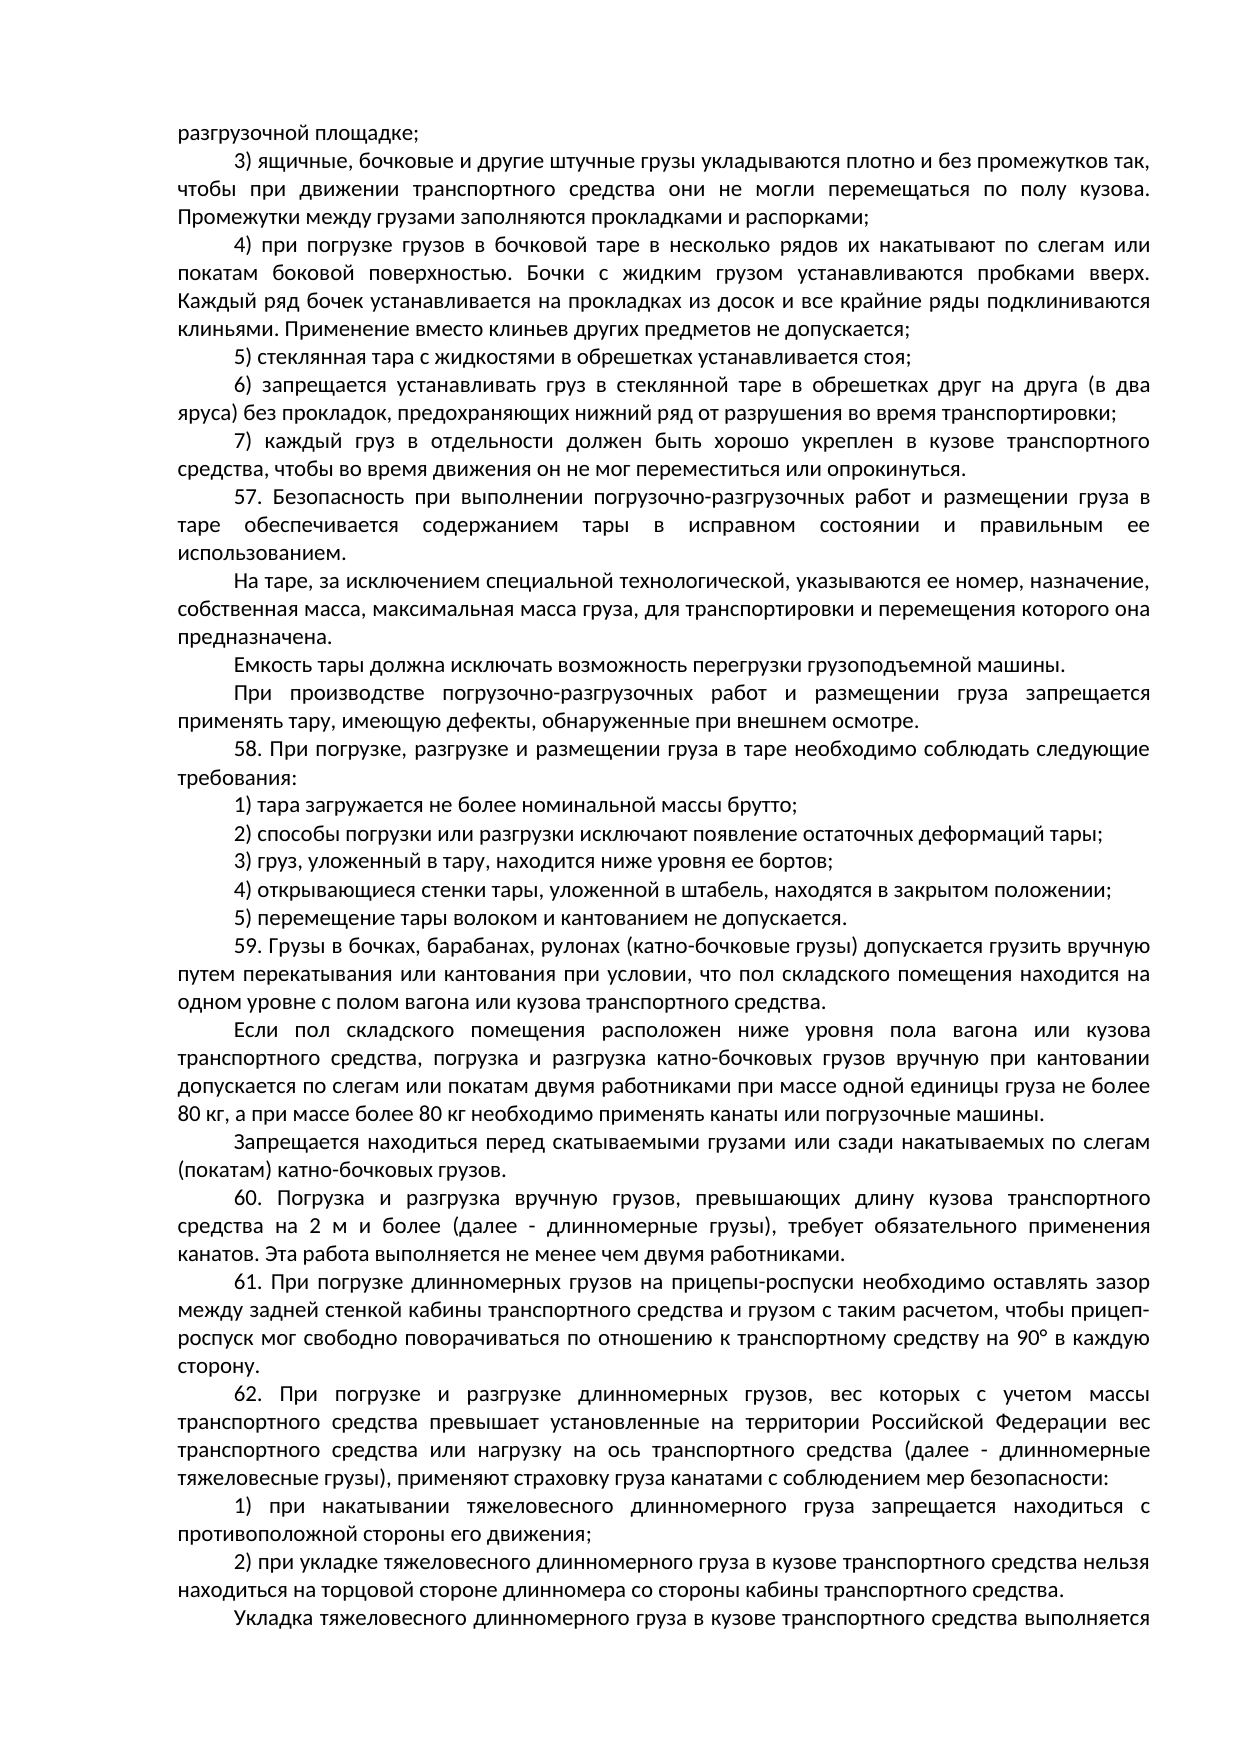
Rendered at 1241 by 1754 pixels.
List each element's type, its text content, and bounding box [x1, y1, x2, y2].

text 5) стеклянная тара с жидкостями в обрешетках устанавливается стоя; [177, 342, 1152, 370]
text На таре, за исключением специальной технологической, указываются ее номер, назначение, собственная масса, максимальная масса груза, для транспортировки и перемещения которого она предназначена. [177, 566, 1152, 651]
text При производстве погрузочно-разгрузочных работ и размещении груза запрещается применять тару, имеющую дефекты, обнаруженные при внешнем осмотре. [177, 678, 1152, 734]
text 60. Погрузка и разгрузка вручную грузов, превышающих длину кузова транспортного средства на 2 м и более (далее - длинномерные грузы), требует обязательного применения канатов. Эта работа выполняется не менее чем двумя работниками. [177, 1183, 1152, 1267]
text 6) запрещается устанавливать груз в стеклянной таре в обрешетках друг на друга (в два яруса) без прокладок, предохраняющих нижний ряд от разрушения во время транспортировки; [177, 370, 1152, 426]
text 3) ящичные, бочковые и другие штучные грузы укладываются плотно и без промежутков так, чтобы при движении транспортного средства они не могли перемещаться по полу кузова. Промежутки между грузами заполняются прокладками и распорками; [177, 146, 1152, 230]
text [177, 1603, 1152, 1631]
text Если пол складского помещения расположен ниже уровня пола вагона или кузова транспортного средства, погрузка и разгрузка катно-бочковых грузов вручную при кантовании допускается по слегам или покатам двумя работниками при массе одной единицы груза не более 80 кг, а при массе более 80 кг необходимо применять канаты или погрузочные машины. [177, 1015, 1152, 1127]
text 58. При погрузке, разгрузке и размещении груза в таре необходимо соблюдать следующие требования: [177, 734, 1152, 791]
text 61. При погрузке длинномерных грузов на прицепы-роспуски необходимо оставлять зазор между задней стенкой кабины транспортного средства и грузом с таким расчетом, чтобы прицеп-роспуск мог свободно поворачиваться по отношению к транспортному средству на 90° в каждую сторону. [177, 1267, 1152, 1379]
text 1) при накатывании тяжеловесного длинномерного груза запрещается находиться с противоположной стороны его движения; [177, 1491, 1152, 1547]
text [177, 118, 1152, 146]
text Емкость тары должна исключать возможность перегрузки грузоподъемной машины. [177, 651, 1152, 678]
text 4) при погрузке грузов в бочковой таре в несколько рядов их накатывают по слегам или покатам боковой поверхностью. Бочки с жидким грузом устанавливаются пробками вверх. Каждый ряд бочек устанавливается на прокладках из досок и все крайние ряды подклиниваются клиньями. Применение вместо клиньев других предметов не допускается; [177, 230, 1152, 342]
text 57. Безопасность при выполнении погрузочно-разгрузочных работ и размещении груза в таре обеспечивается содержанием тары в исправном состоянии и правильным ее использованием. [177, 482, 1152, 566]
text 7) каждый груз в отдельности должен быть хорошо укреплен в кузове транспортного средства, чтобы во время движения он не мог переместиться или опрокинуться. [177, 426, 1152, 482]
text 4) открывающиеся стенки тары, уложенной в штабель, находятся в закрытом положении; [177, 875, 1152, 903]
text 59. Грузы в бочках, барабанах, рулонах (катно-бочковые грузы) допускается грузить вручную путем перекатывания или кантования при условии, что пол складского помещения находится на одном уровне с полом вагона или кузова транспортного средства. [177, 931, 1152, 1015]
text 3) груз, уложенный в тару, находится ниже уровня ее бортов; [177, 847, 1152, 875]
text 2) способы погрузки или разгрузки исключают появление остаточных деформаций тары; [177, 819, 1152, 847]
text 5) перемещение тары волоком и кантованием не допускается. [177, 903, 1152, 931]
text 1) тара загружается не более номинальной массы брутто; [177, 791, 1152, 819]
text Запрещается находиться перед скатываемыми грузами или сзади накатываемых по слегам (покатам) катно-бочковых грузов. [177, 1127, 1152, 1183]
text 62. При погрузке и разгрузке длинномерных грузов, вес которых с учетом массы транспортного средства превышает установленные на территории Российской Федерации вес транспортного средства или нагрузку на ось транспортного средства (далее - длинномерные тяжеловесные грузы), применяют страховку груза канатами с соблюдением мер безопасности: [177, 1379, 1152, 1491]
text 2) при укладке тяжеловесного длинномерного груза в кузове транспортного средства нельзя находиться на торцовой стороне длинномера со стороны кабины транспортного средства. [177, 1547, 1152, 1603]
